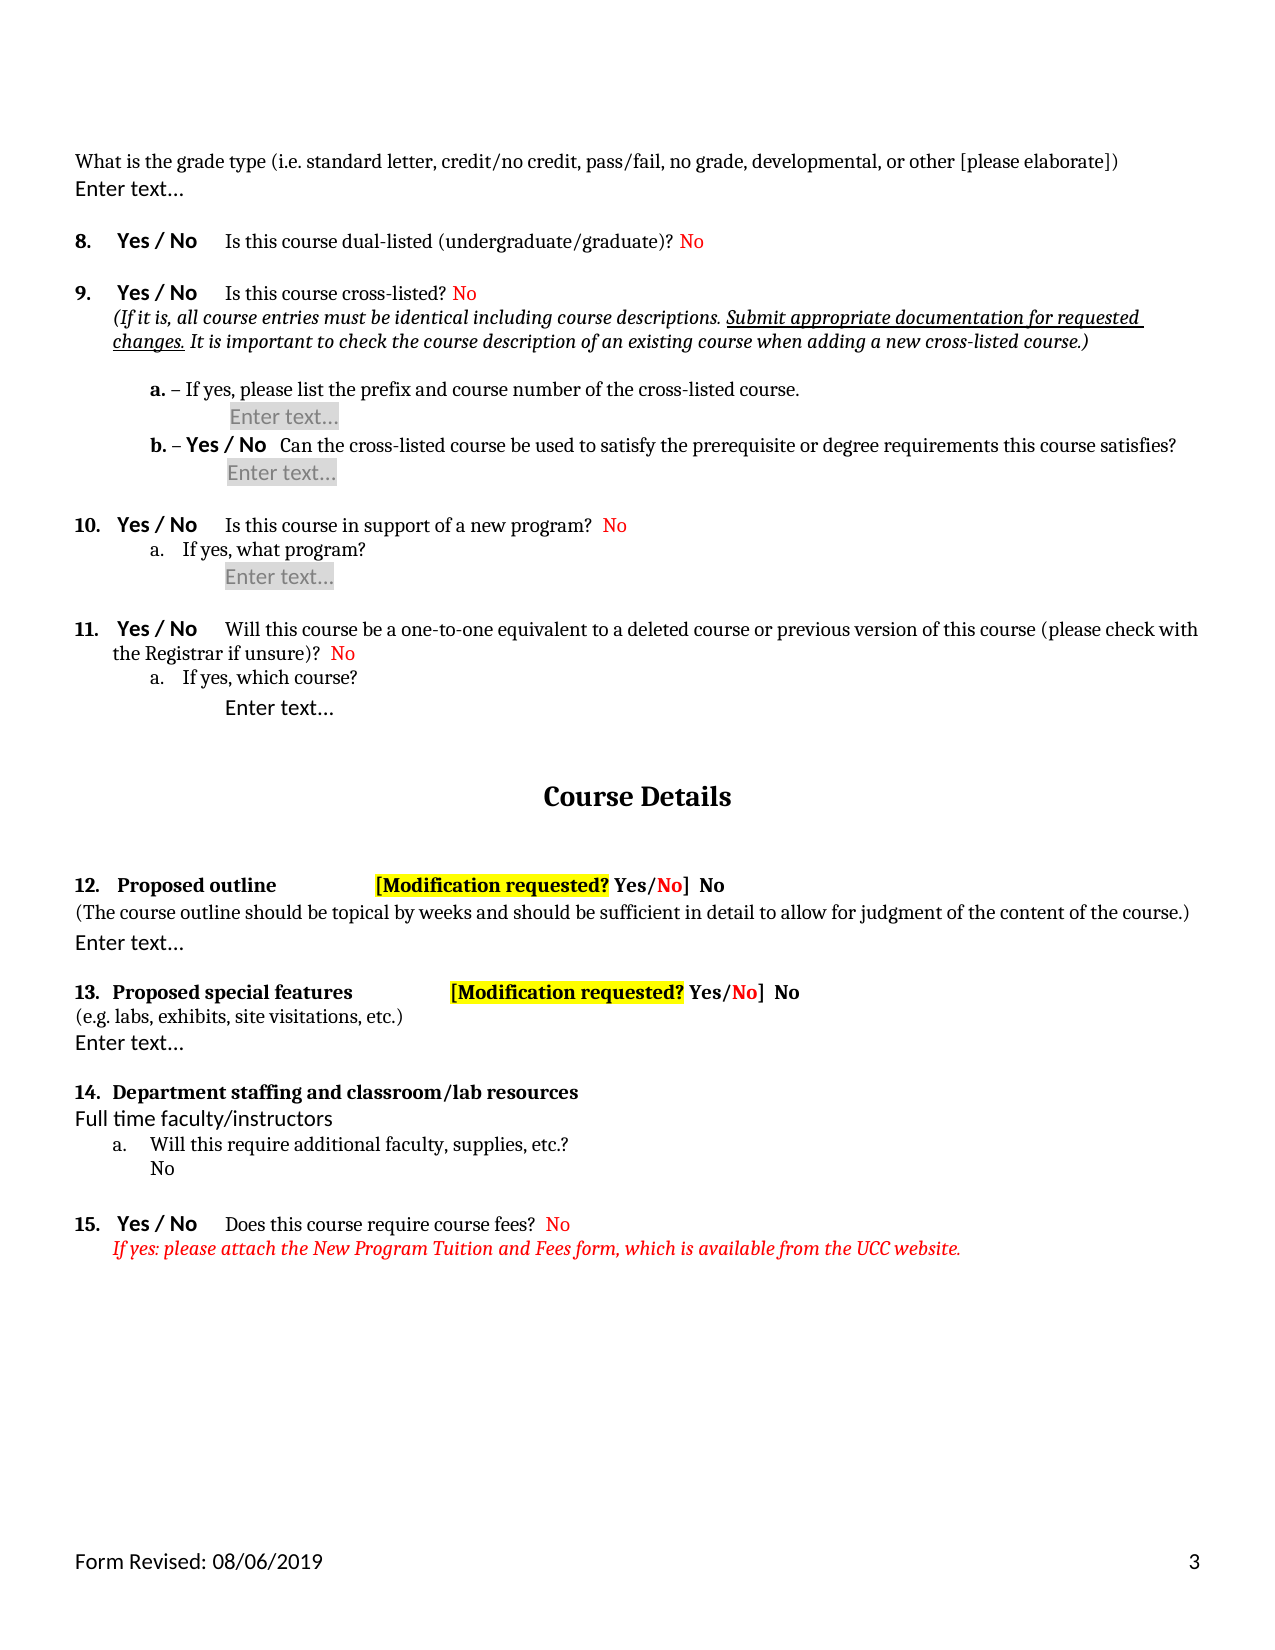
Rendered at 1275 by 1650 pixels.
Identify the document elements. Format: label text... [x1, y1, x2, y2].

text a. If yes, what program? [150, 538, 1200, 562]
text (e.g. labs, exhibits, site visitations, etc.) [75, 1004, 1200, 1028]
list Is this course cross-listed? No [75, 278, 1200, 306]
list Does this course require course fees? No [75, 1209, 1200, 1237]
text (If it is, all course entries must be identical including course descriptions. Submit appropriate documentation for requested changes. It is important to check the course description of an existing course when adding a new cross-listed course.) [112, 306, 1200, 354]
list Proposed outline [Modification requested? Yes/No] No [75, 873, 1200, 897]
list Is this course dual-listed (undergraduate/graduate)? No [75, 226, 1200, 254]
text If yes: please attach the New Program Tuition and Fees form, which is available from the UCC website. [75, 1237, 1200, 1261]
list a. – If yes, please list the prefix and course number of the cross-listed course. [150, 378, 1200, 402]
text (The course outline should be topical by weeks and should be sufficient in detail to allow for judgment of the content of the course.) [75, 901, 1200, 925]
text What is the grade type (i.e. standard letter, credit/no credit, pass/fail, no grade, developmental, or other [please elaborate]) [75, 150, 1200, 174]
list Proposed special features [Modification requested? Yes/No] No [75, 981, 450, 1004]
list Will this course be a one-to-one equivalent to a deleted course or previous version of this course (please check with the Registrar if unsure)? No [75, 614, 1200, 666]
list Department staffing and classroom/lab resources [75, 1080, 1200, 1104]
text a. If yes, which course? [150, 666, 1200, 690]
text Course Details [75, 781, 1200, 814]
list b. – Can the cross-listed course be used to satisfy the prerequisite or degree requirements this course satisfies? [112, 430, 1200, 458]
list Will this require additional faculty, supplies, etc.? [112, 1132, 1200, 1156]
list Is this course in support of a new program? No [75, 510, 1200, 538]
list Proposed special features [Modification requested? Yes/No] No [684, 981, 1200, 1004]
